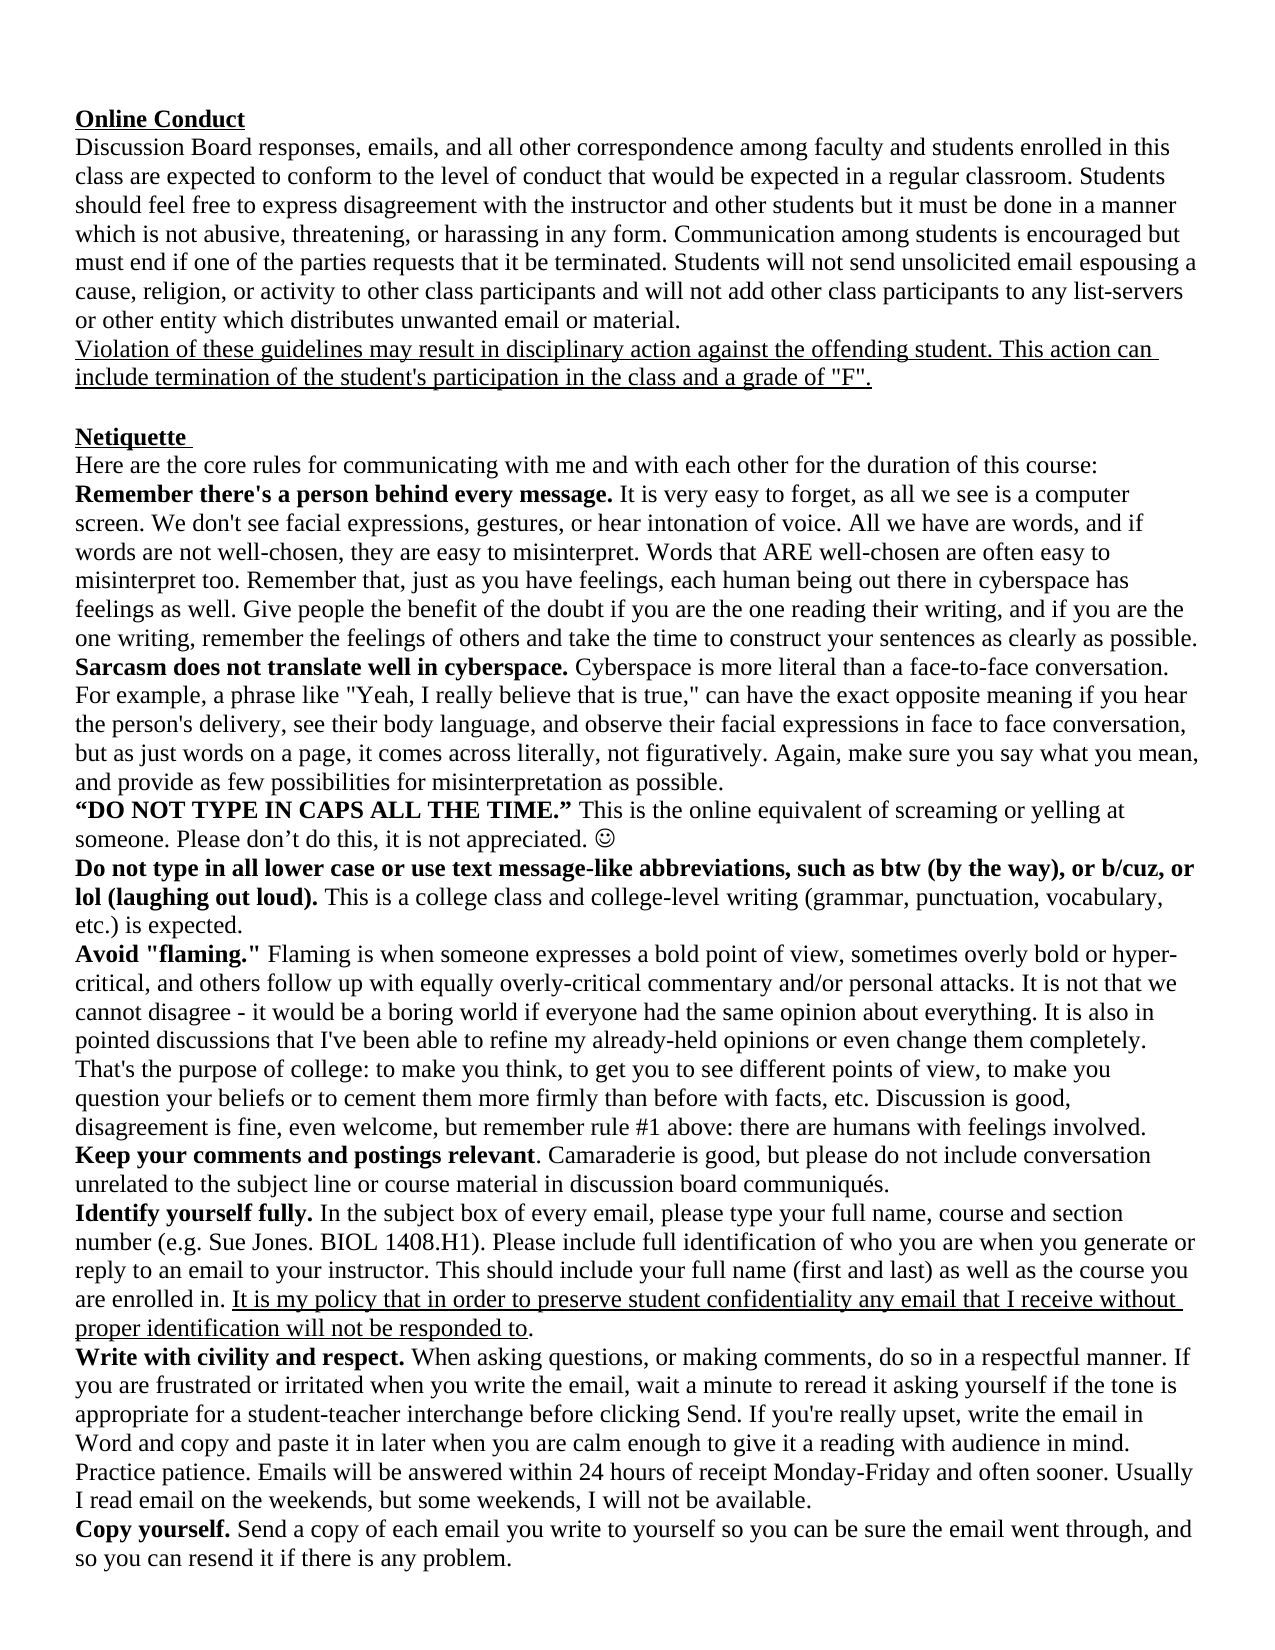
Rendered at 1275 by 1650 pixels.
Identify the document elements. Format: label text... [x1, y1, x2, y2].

text Avoid "flaming." Flaming is when someone expresses a bold point of view, sometimes overly bold or hyper-critical, and others follow up with equally overly-critical commentary and/or personal attacks. It is not that we cannot disagree - it would be a boring world if everyone had the same opinion about everything. It is also in pointed discussions that I've been able to refine my already-held opinions or even change them completely. That's the purpose of college: to make you think, to get you to see different points of view, to make you question your beliefs or to cement them more firmly than before with facts, etc. Discussion is good, disagreement is fine, even welcome, but remember rule #1 above: there are humans with feelings involved. [75, 939, 1200, 1141]
text Copy yourself. Send a copy of each email you write to yourself so you can be sure the email went through, and so you can resend it if there is any problem. [75, 1514, 1200, 1572]
text Write with civility and respect. When asking questions, or making comments, do so in a respectful manner. If you are frustrated or irritated when you write the email, wait a minute to reread it asking yourself if the tone is appropriate for a student-teacher interchange before clicking Send. If you're really upset, write the email in Word and copy and paste it in later when you are calm enough to give it a reading with audience in mind. Practice patience. Emails will be answered within 24 hours of receipt Monday-Friday and often sooner. Usually I read email on the weekends, but some weekends, I will not be available. [75, 1342, 1200, 1514]
text Keep your comments and postings relevant. Camaraderie is good, but please do not include conversation unrelated to the subject line or course material in discussion board communiqués. [75, 1141, 1200, 1198]
text Discussion Board responses, emails, and all other correspondence among faculty and students enrolled in this class are expected to conform to the level of conduct that would be expected in a regular classroom. Students should feel free to express disagreement with the instructor and other students but it must be done in a manner which is not abusive, threatening, or harassing in any form. Communication among students is encouraged but must end if one of the parties requests that it be terminated. Students will not send unsolicited email espousing a cause, religion, or activity to other class participants and will not add other class participants to any list-servers or other entity which distributes unwanted email or material. Violation of these guidelines may result in disciplinary action against the offending student. This action can include termination of the student's participation in the class and a grade of "F". [75, 132, 1200, 391]
text Identify yourself fully. In the subject box of every email, please type your full name, course and section number (e.g. Sue Jones. BIOL 1408.H1). Please include full identification of who you are when you generate or reply to an email to your instructor. This should include your full name (first and last) as well as the course you are enrolled in. It is my policy that in order to preserve student confidentiality any email that I receive without proper identification will not be responded to. [75, 1198, 1200, 1342]
text “DO NOT TYPE IN CAPS ALL THE TIME.” This is the online equivalent of screaming or yelling at someone. Please don’t do this, it is not appreciated. [75, 796, 1200, 853]
text Here are the core rules for communicating with me and with each other for the duration of this course: [75, 451, 1200, 479]
text Do not type in all lower case or use text message-like abbreviations, such as btw (by the way), or b/cuz, or lol (laughing out loud). This is a college class and college-level writing (grammar, punctuation, vocabulary, etc.) is expected. [75, 853, 1200, 939]
text Remember there's a person behind every message. It is very easy to forget, as all we see is a computer screen. We don't see facial expressions, gestures, or hear intonation of voice. All we have are words, and if words are not well-chosen, they are easy to misinterpret. Words that ARE well-chosen are often easy to misinterpret too. Remember that, just as you have feelings, each human being out there in cyberspace has feelings as well. Give people the benefit of the doubt if you are the one reading their writing, and if you are the one writing, remember the feelings of others and take the time to construct your sentences as clearly as possible. [75, 479, 1200, 652]
text Online Conduct [75, 104, 1200, 132]
text Sarcasm does not translate well in cyberspace. Cyberspace is more literal than a face-to-face conversation. For example, a phrase like "Yeah, I really believe that is true," can have the exact opposite meaning if you hear the person's delivery, see their body language, and observe their facial expressions in face to face conversation, but as just words on a page, it comes across literally, not figuratively. Again, make sure you say what you mean, and provide as few possibilities for misinterpretation as possible. [75, 652, 1200, 796]
text Netiquette [75, 422, 1200, 451]
